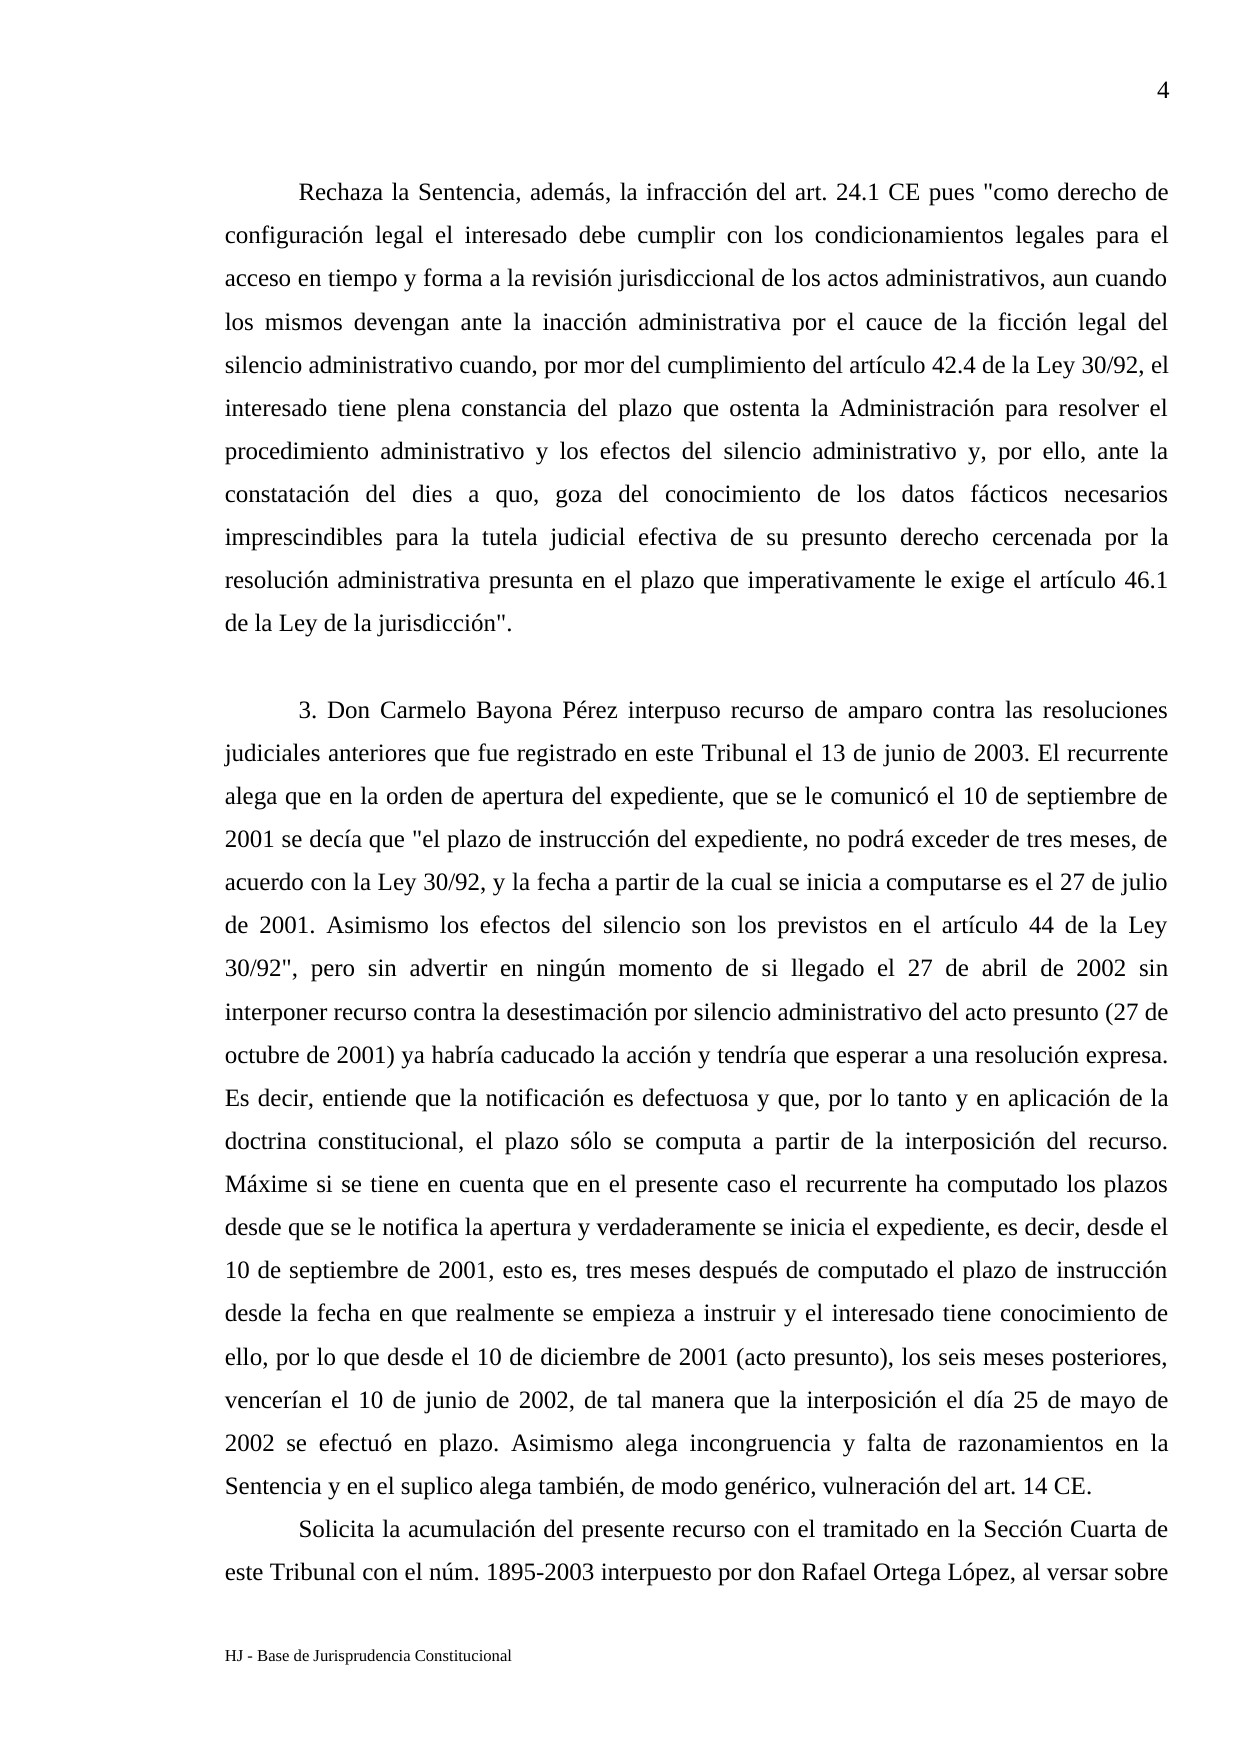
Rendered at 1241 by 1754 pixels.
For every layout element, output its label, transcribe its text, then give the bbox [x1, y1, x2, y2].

text Rechaza la Sentencia, además, la infracción del art. 24.1 CE pues "como derecho de configuración legal el interesado debe cumplir con los condicionamientos legales para el acceso en tiempo y forma a la revisión jurisdiccional de los actos administrativos, aun cuando los mismos devengan ante la inacción administrativa por el cauce de la ficción legal del silencio administrativo cuando, por mor del cumplimiento del artículo 42.4 de la Ley 30/92, el interesado tiene plena constancia del plazo que ostenta la Administración para resolver el procedimiento administrativo y los efectos del silencio administrativo y, por ello, ante la constatación del dies a quo, goza del conocimiento de los datos fácticos necesarios imprescindibles para la tutela judicial efectiva de su presunto derecho cercenada por la resolución administrativa presunta en el plazo que imperativamente le exige el artículo 46.1 de la Ley de la jurisdicción". [224, 177, 1169, 637]
text 3. Don Carmelo Bayona Pérez interpuso recurso de amparo contra las resoluciones judiciales anteriores que fue registrado en este Tribunal el 13 de junio de 2003. El recurrente alega que en la orden de apertura del expediente, que se le comunicó el 10 de septiembre de 2001 se decía que "el plazo de instrucción del expediente, no podrá exceder de tres meses, de acuerdo con la Ley 30/92, y la fecha a partir de la cual se inicia a computarse es el 27 de julio de 2001. Asimismo los efectos del silencio son los previstos en el artículo 44 de la Ley 30/92", pero sin advertir en ningún momento de si llegado el 27 de abril de 2002 sin interponer recurso contra la desestimación por silencio administrativo del acto presunto (27 de octubre de 2001) ya habría caducado la acción y tendría que esperar a una resolución expresa. Es decir, entiende que la notificación es defectuosa y que, por lo tanto y en aplicación de la doctrina constitucional, el plazo sólo se computa a partir de la interposición del recurso. Máxime si se tiene en cuenta que en el presente caso el recurrente ha computado los plazos desde que se le notifica la apertura y verdaderamente se inicia el expediente, es decir, desde el 10 de septiembre de 2001, esto es, tres meses después de computado el plazo de instrucción desde la fecha en que realmente se empieza a instruir y el interesado tiene conocimiento de ello, por lo que desde el 10 de diciembre de 2001 (acto presunto), los seis meses posteriores, vencerían el 10 de junio de 2002, de tal manera que la interposición el día 25 de mayo de 2002 se efectuó en plazo. Asimismo alega incongruencia y falta de razonamientos en la Sentencia y en el suplico alega también, de modo genérico, vulneración del art. 14 CE. [224, 695, 1169, 1500]
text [224, 1514, 1169, 1586]
